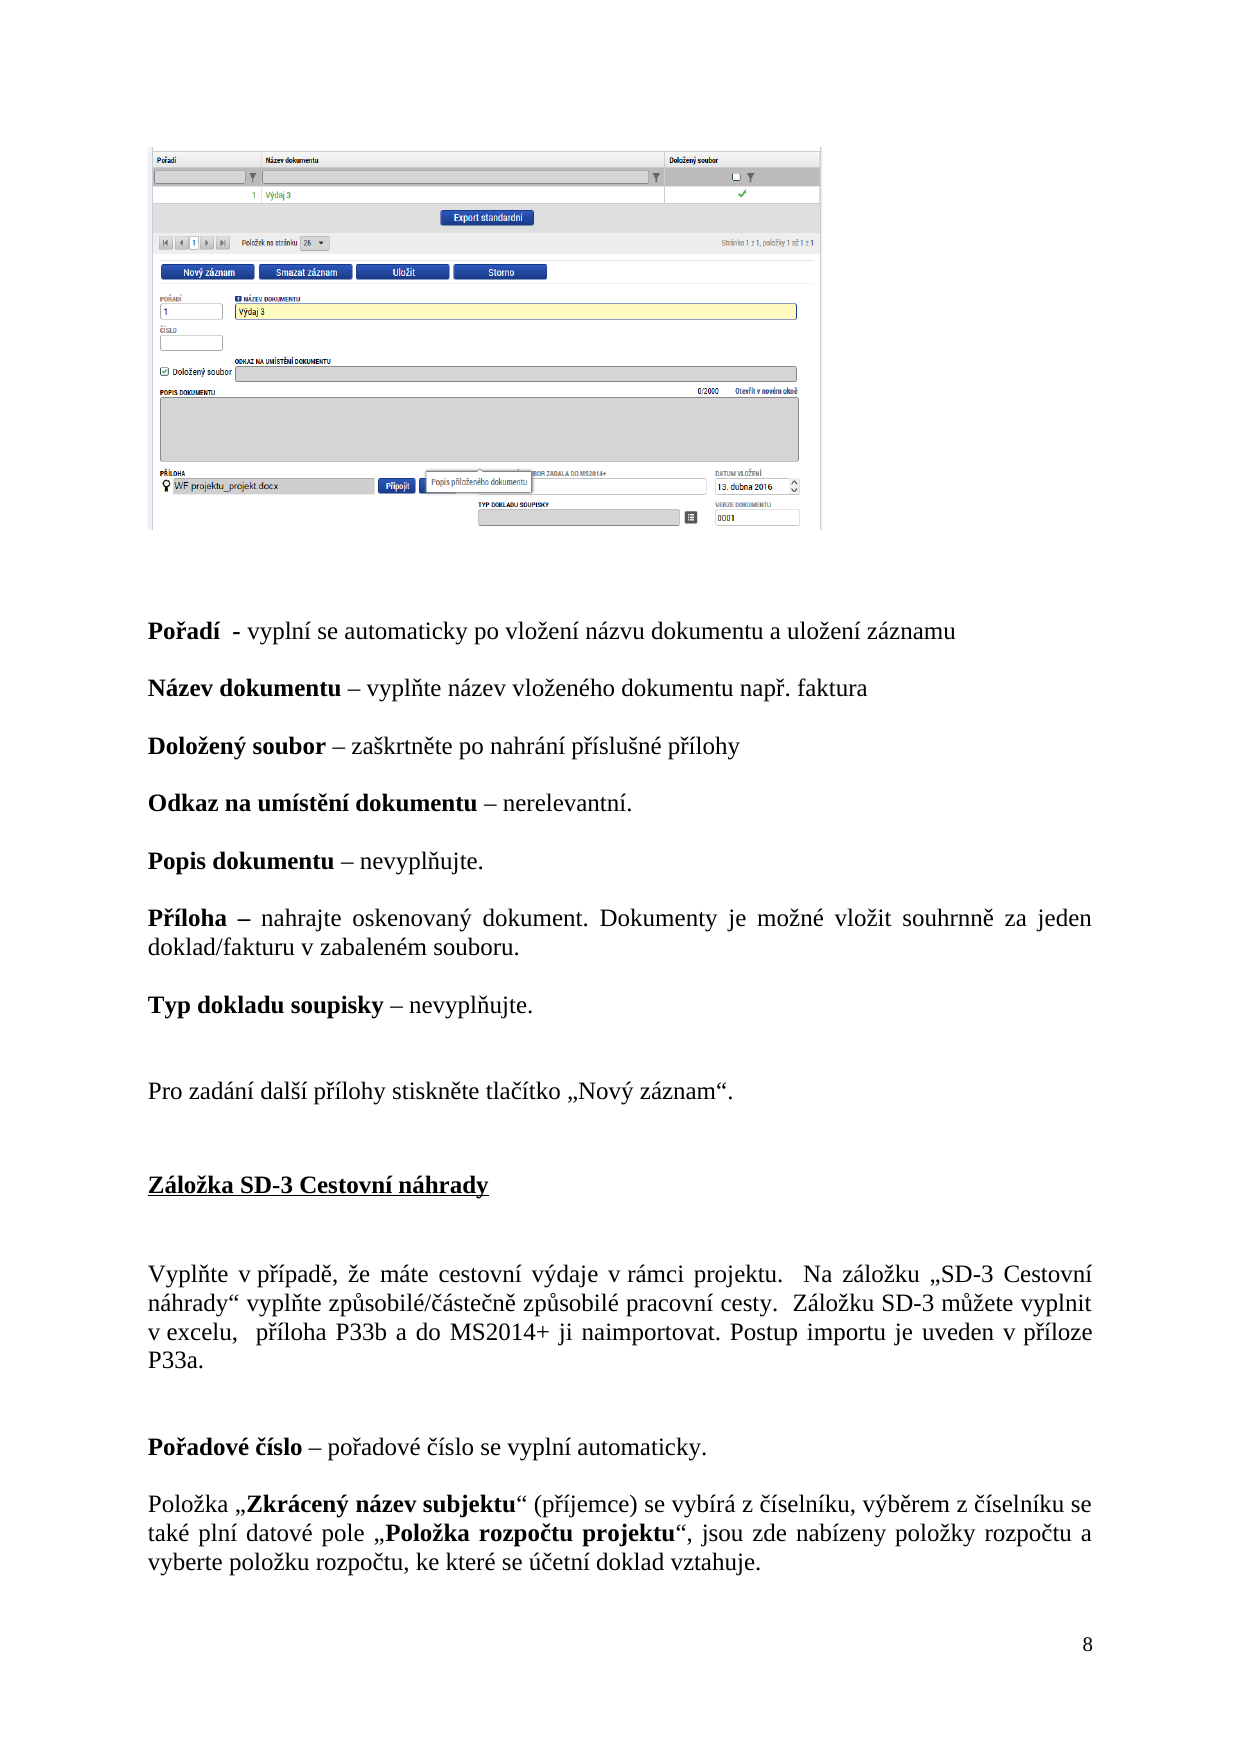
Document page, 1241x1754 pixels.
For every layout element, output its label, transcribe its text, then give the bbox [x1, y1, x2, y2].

picture [147, 147, 823, 530]
text Název dokumentu – vyplňte název vloženého dokumentu např. faktura [148, 673, 1092, 702]
text Pořadové číslo – pořadové číslo se vyplní automaticky. [148, 1432, 1092, 1461]
text Vyplňte v případě, že máte cestovní výdaje v rámci projektu. Na záložku „SD-3 Cestovní náhrady“ vyplňte způsobilé/částečně způsobilé pracovní cesty. Záložku SD-3 můžete vyplnit v excelu, příloha P33b a do MS2014+ ji naimportovat. Postup importu je uveden v příloze P33a. [148, 1259, 1092, 1374]
text Položka „Zkrácený název subjektu“ (příjemce) se vybírá z číselníku, výběrem z číselníku se také plní datové pole „Položka rozpočtu projektu“, jsou zde nabízeny položky rozpočtu a vyberte položku rozpočtu, ke které se účetní doklad vztahuje. [148, 1489, 1092, 1576]
text Doložený soubor – zaškrtněte po nahrání příslušné přílohy [148, 731, 1092, 760]
text Záložka SD-3 Cestovní náhrady [148, 1170, 1092, 1199]
text Pořadí - vyplní se automaticky po vložení názvu dokumentu a uložení záznamu [148, 616, 1092, 645]
text Odkaz na umístění dokumentu – nerelevantní. [148, 788, 1092, 817]
text Pro zadání další přílohy stiskněte tlačítko „Nový záznam“. [148, 1076, 1092, 1105]
text Popis dokumentu – nevyplňujte. [148, 846, 1092, 875]
text Příloha – nahrajte oskenovaný dokument. Dokumenty je možné vložit souhrnně za jeden doklad/fakturu v zabaleném souboru. [148, 903, 1092, 961]
text Typ dokladu soupisky – nevyplňujte. [148, 990, 1092, 1018]
